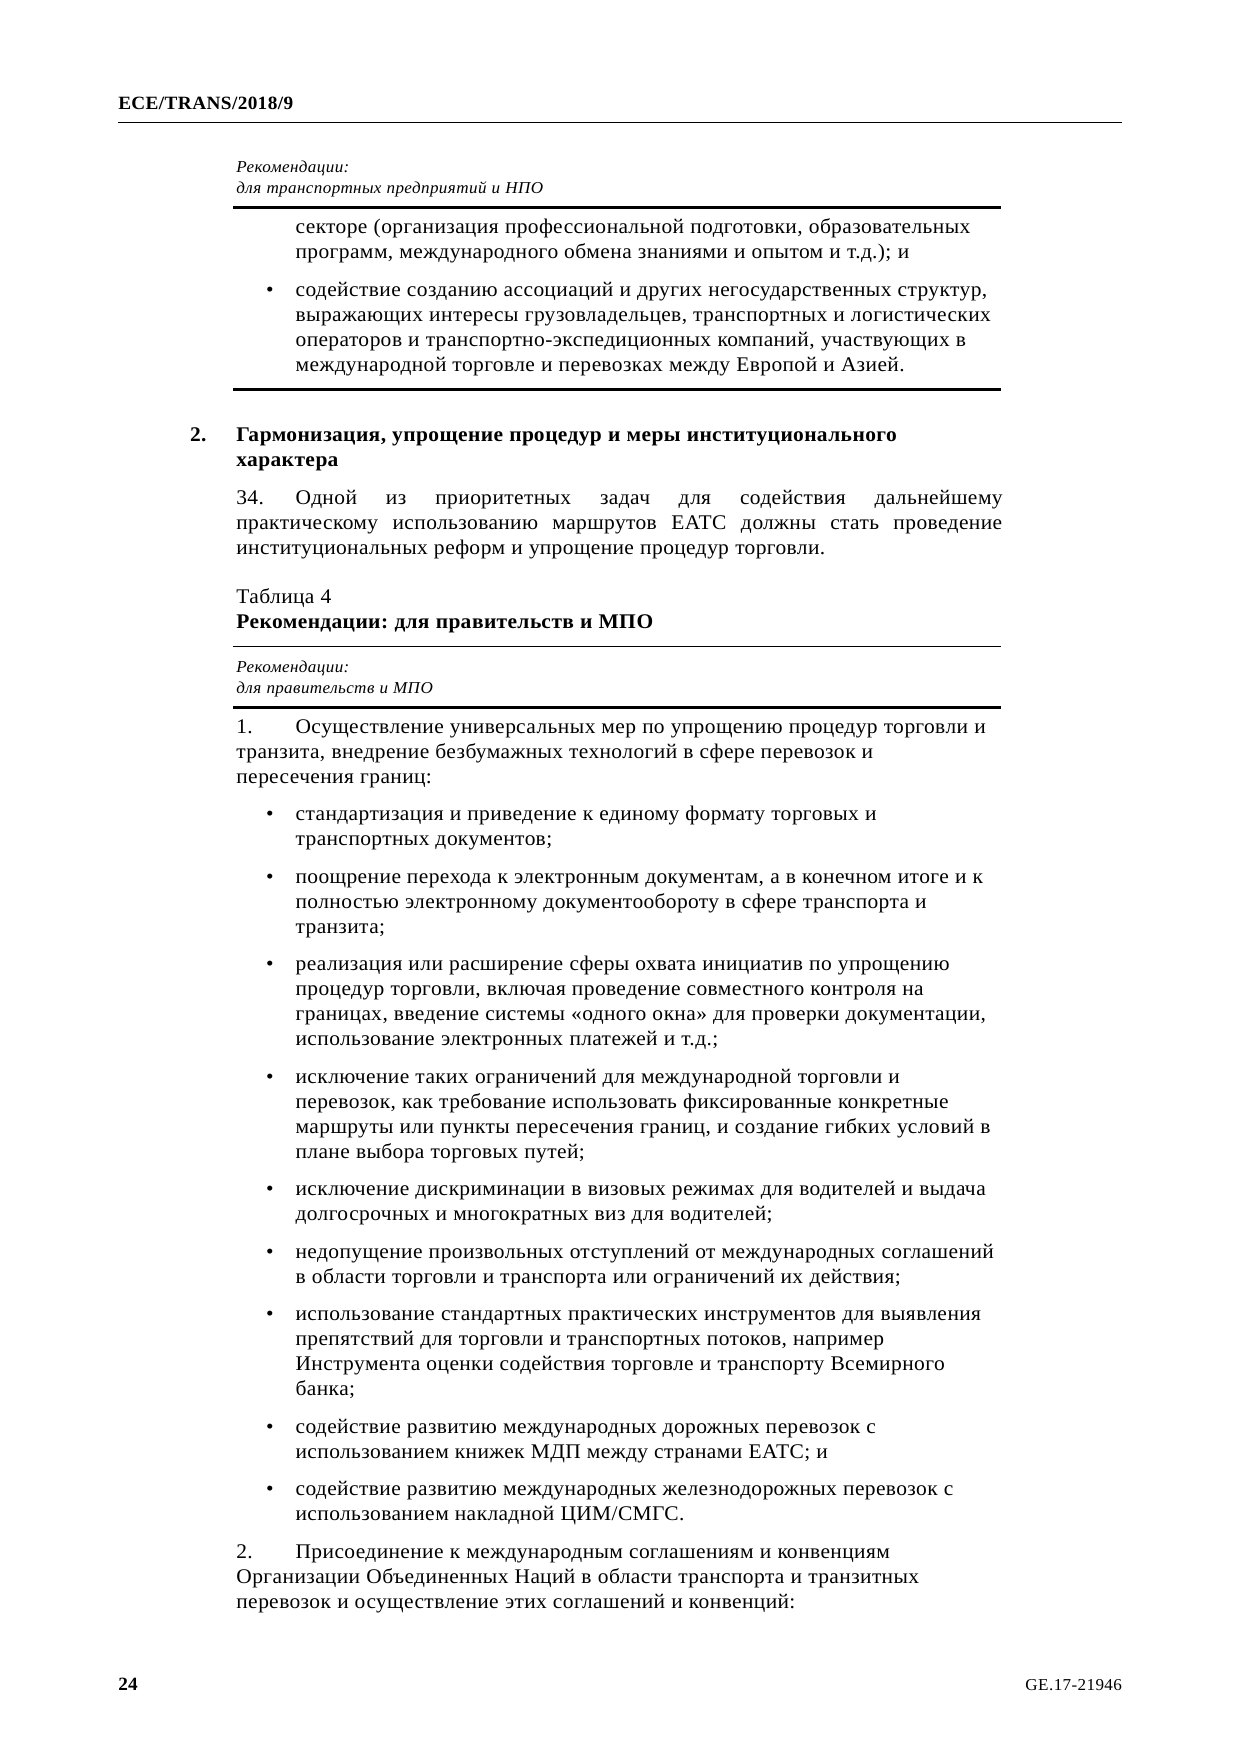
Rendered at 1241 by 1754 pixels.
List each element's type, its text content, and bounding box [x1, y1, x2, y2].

table_cell [233, 391, 1001, 396]
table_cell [233, 709, 1001, 1625]
table_header Рекомендации: для транспортных предприятий и НПО [233, 148, 1001, 206]
text 34. Одной из приоритетных задач для содействия дальнейшему практическому использованию маршрутов ЕАТС должны стать проведение институциональных реформ и упрощение процедур торговли. [236, 484, 1004, 559]
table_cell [233, 209, 1001, 388]
table_header Рекомендации: для правительств и МПО [233, 647, 1001, 706]
text 2. Гармонизация, упрощение процедур и меры институционального характера [118, 421, 1004, 471]
text Таблица 4 Рекомендации: для правительств и МПО [118, 584, 1004, 634]
